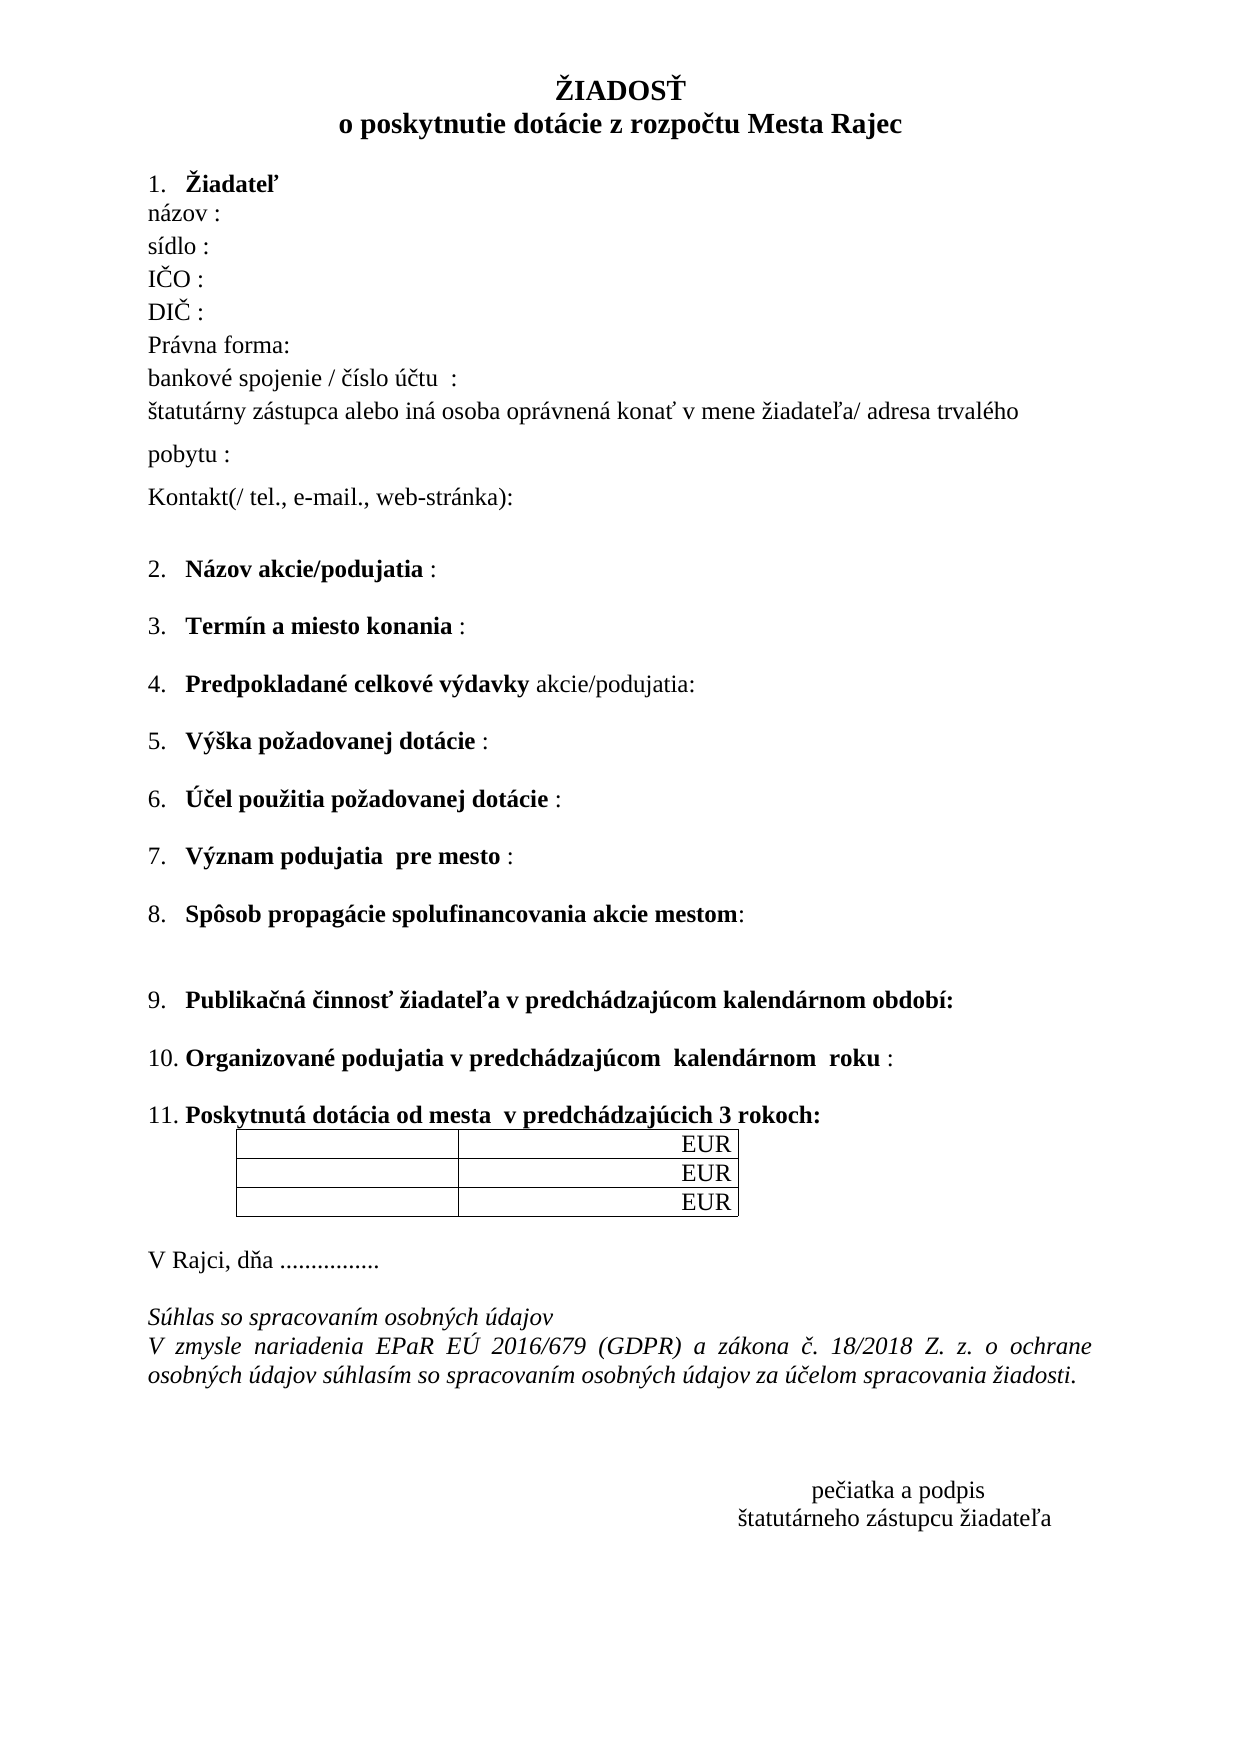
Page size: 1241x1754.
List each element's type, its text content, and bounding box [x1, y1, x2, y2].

table_cell [237, 1188, 458, 1216]
text názov : [148, 198, 1093, 226]
list Žiadateľ [148, 169, 1093, 198]
list Účel použitia požadovanej dotácie : [148, 784, 1093, 813]
text DIČ : [148, 297, 1093, 326]
text štatutárny zástupca alebo iná osoba oprávnená konať v mene žiadateľa/ adresa trvalého pobytu : [148, 396, 1093, 468]
list Predpokladané celkové výdavky akcie/podujatia: [148, 669, 1093, 698]
table_cell EUR [459, 1159, 738, 1187]
list Termín a miesto konania : [148, 611, 1093, 640]
list Výška požadovanej dotácie : [148, 726, 1093, 755]
text Súhlas so spracovaním osobných údajov [148, 1302, 1093, 1331]
text štatutárneho zástupcu žiadateľa [738, 1503, 1093, 1532]
text o poskytnutie dotácie z rozpočtu Mesta Rajec [148, 107, 1093, 140]
list Organizované podujatia v predchádzajúcom kalendárnom roku : [148, 1043, 1093, 1071]
table_cell [237, 1159, 458, 1187]
text pečiatka a podpis [738, 1475, 1093, 1503]
text sídlo : [148, 231, 1093, 259]
table_header [237, 1130, 458, 1158]
text bankové spojenie / číslo účtu : [148, 363, 1093, 392]
list Publikačná činnosť žiadateľa v predchádzajúcom kalendárnom období: [148, 985, 1093, 1014]
text ŽIADOSŤ [148, 73, 1093, 107]
table_header EUR [459, 1130, 738, 1158]
text Kontakt(/ tel., e-mail., web-stránka): [148, 482, 1093, 511]
text Právna forma: [148, 330, 1093, 358]
table_cell EUR [459, 1188, 738, 1216]
list Názov akcie/podujatia : [148, 554, 1093, 583]
list Význam podujatia pre mesto : [148, 841, 1093, 870]
text V Rajci, dňa ................ [148, 1245, 1093, 1273]
list Spôsob propagácie spolufinancovania akcie mestom: [148, 899, 1093, 928]
list Poskytnutá dotácia od mesta v predchádzajúcich 3 rokoch: [148, 1100, 1093, 1129]
text IČO : [148, 264, 1093, 292]
text V zmysle nariadenia EPaR EÚ 2016/679 (GDPR) a zákona č. 18/2018 Z. z. o ochrane osobných údajov súhlasím so spracovaním osobných údajov za účelom spracovania žiadosti. [148, 1331, 1093, 1388]
